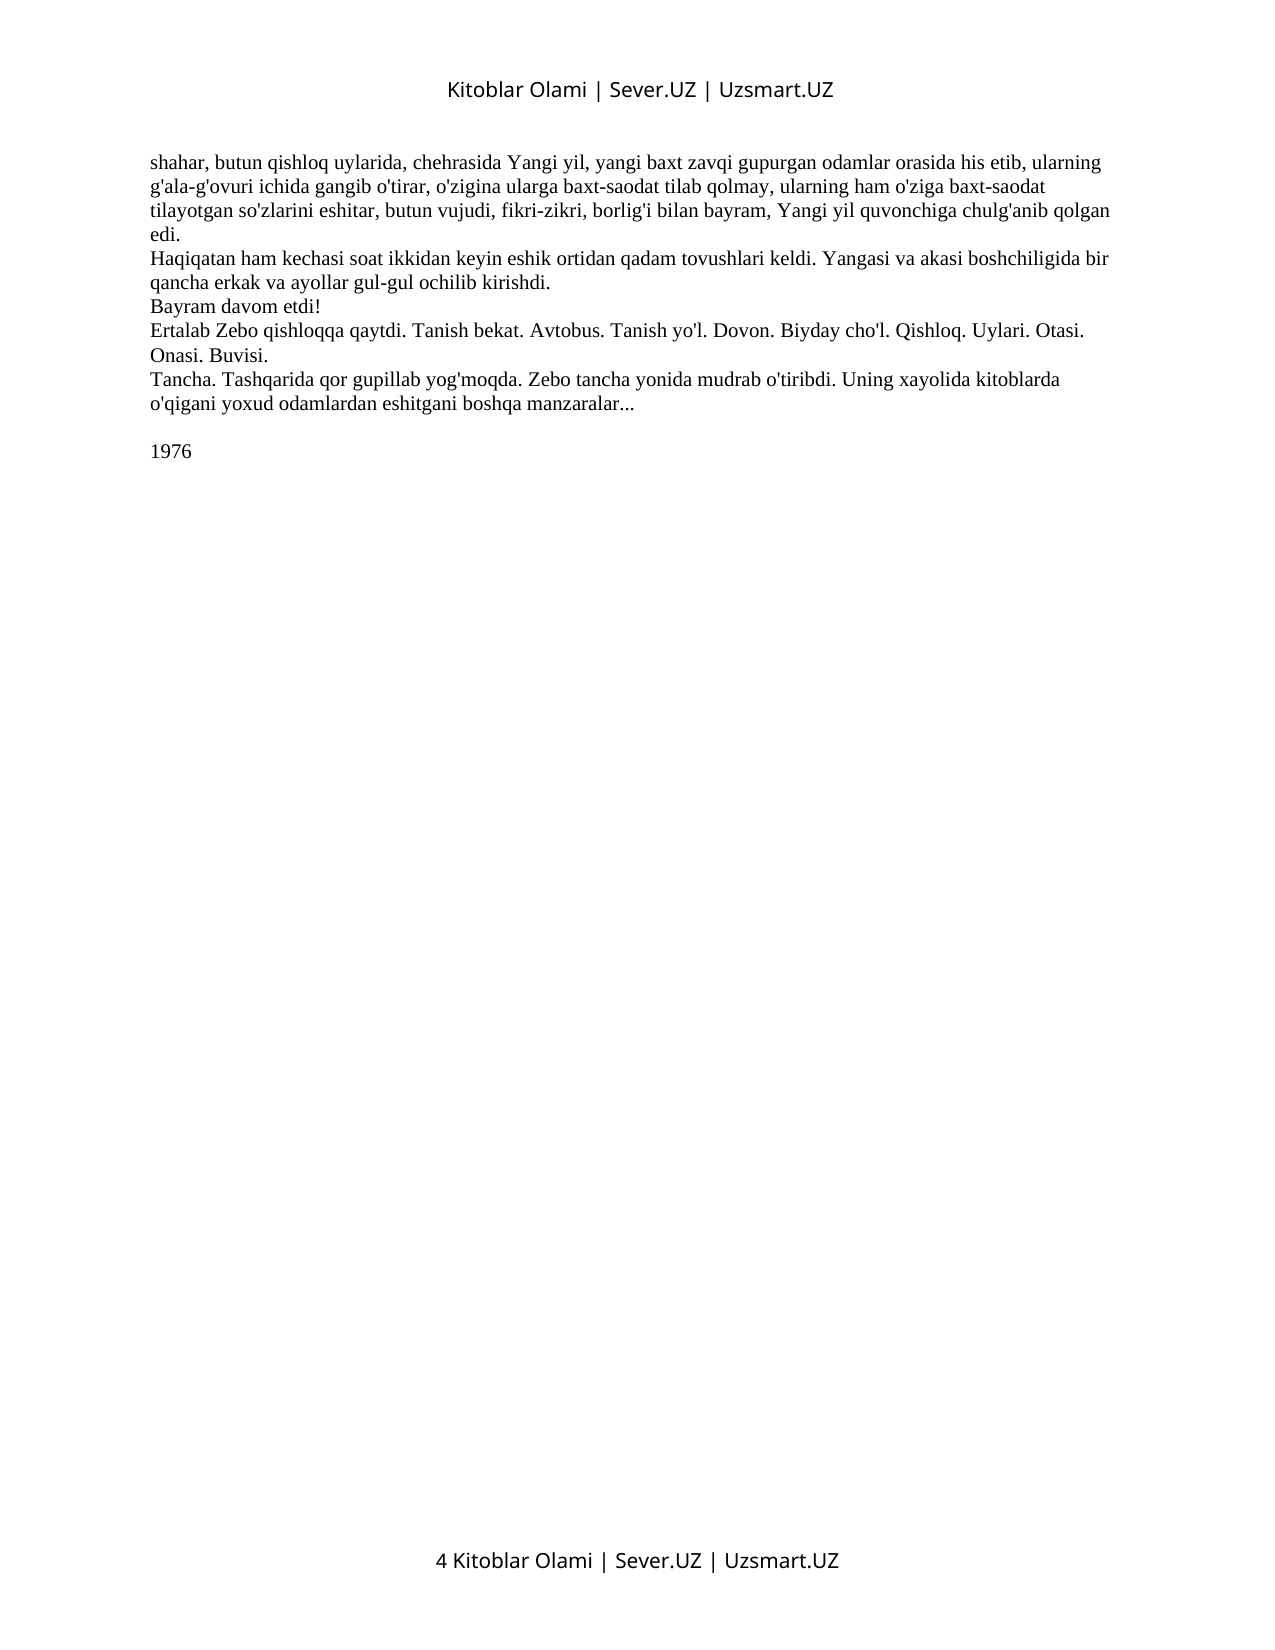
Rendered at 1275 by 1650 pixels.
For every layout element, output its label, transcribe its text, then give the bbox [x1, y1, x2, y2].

text Haqiqatan ham kechasi soat ikkidan keyin eshik ortidan qadam tovushlari keldi. Yangasi va akasi boshchiligida bir qancha erkak va ayollar gul-gul ochilib kirishdi. [150, 246, 1125, 294]
text Ertalab Zebo qishloqqa qaytdi. Tanish bekat. Avtobus. Tanish yo'l. Dovon. Biyday cho'l. Qishloq. Uylari. Otasi. Onasi. Buvisi. [150, 318, 1125, 367]
text 1976 [150, 439, 1125, 463]
text Bayram davom etdi! [150, 294, 1125, 318]
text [150, 150, 1125, 246]
text Tancha. Tashqarida qor gupillab yog'moqda. Zebo tancha yonida mudrab o'tiribdi. Uning xayolida kitoblarda o'qigani yoxud odamlardan eshitgani boshqa manzaralar... [150, 367, 1125, 415]
